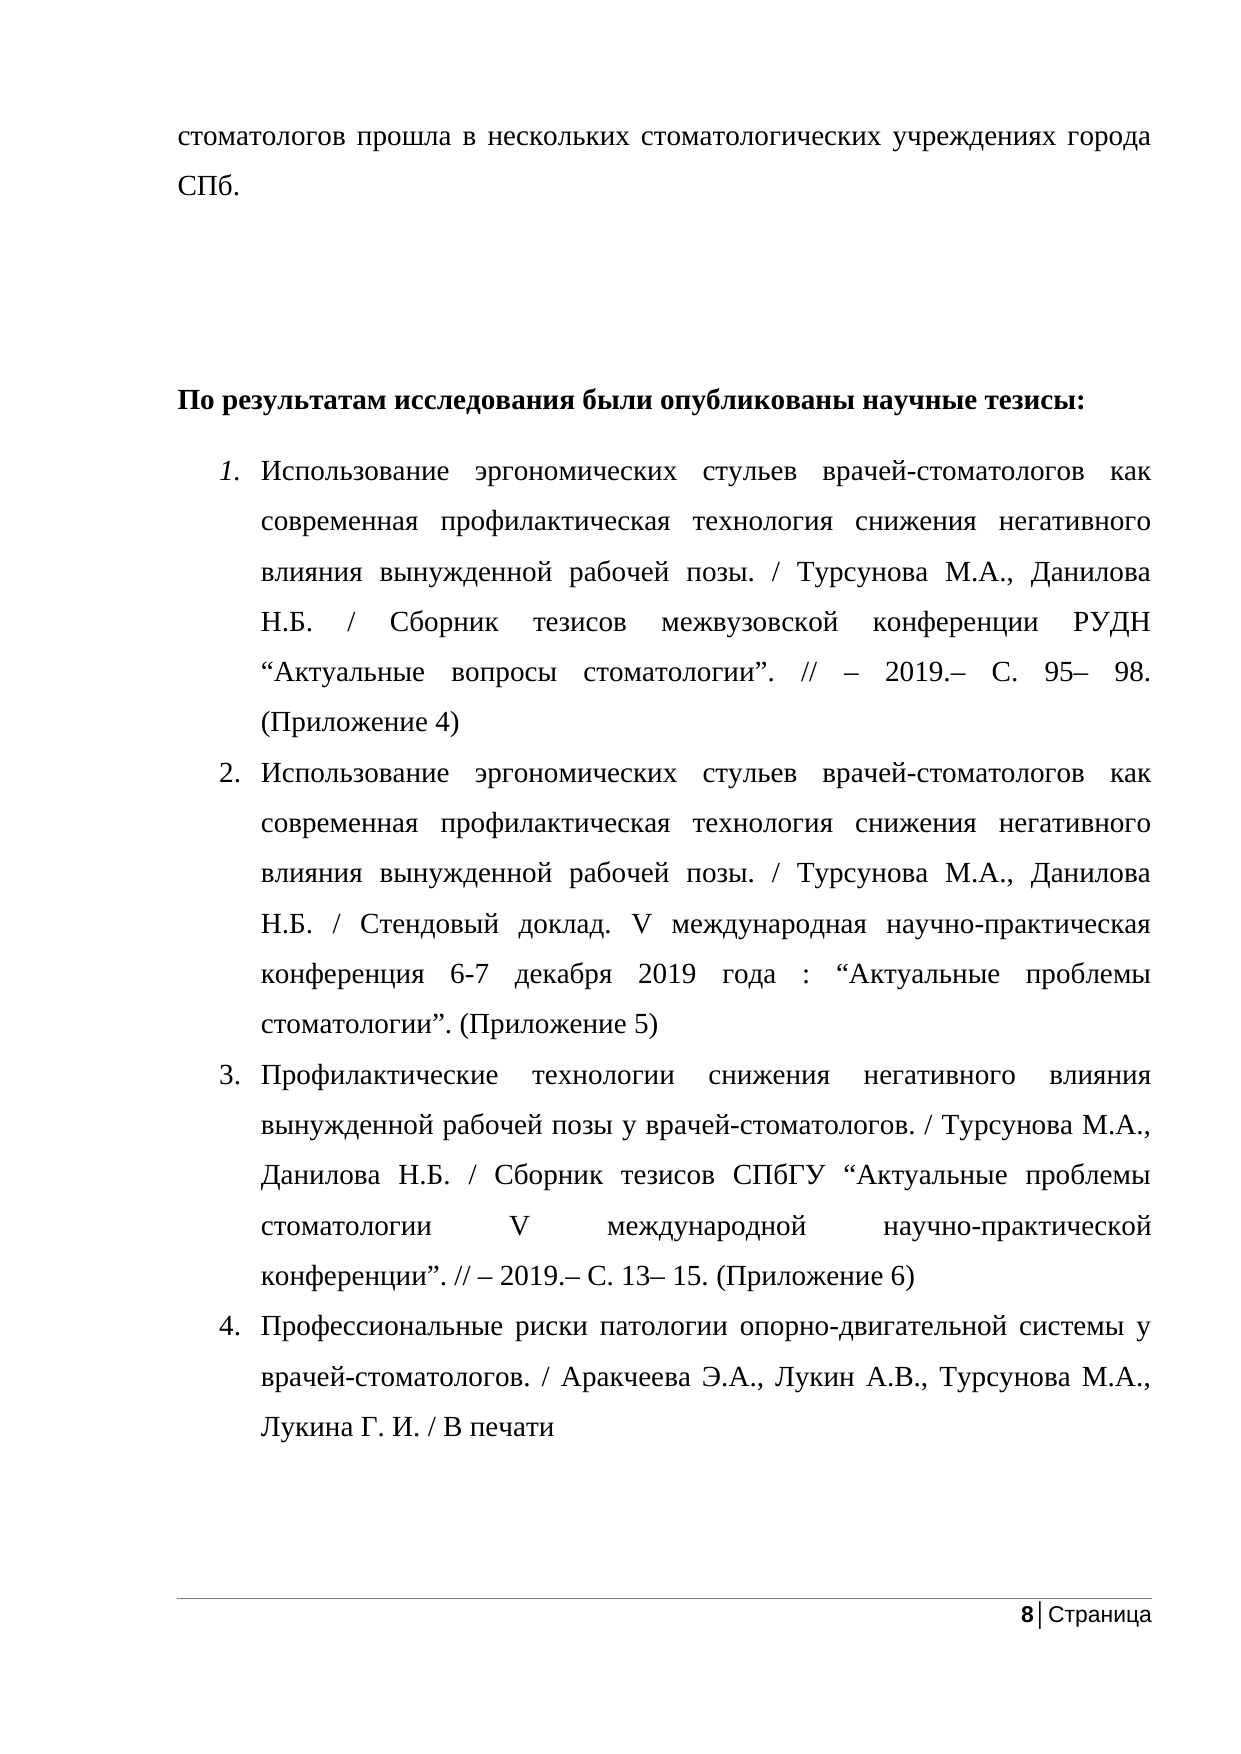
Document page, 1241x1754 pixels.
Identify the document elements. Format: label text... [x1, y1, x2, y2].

text По результатам исследования были опубликованы научные тезисы: [177, 382, 1152, 415]
list Профессиональные риски патологии опорно-двигательной системы у врачей-стоматологов. / Аракчеева Э.А., Лукин А.В., Турсунова М.А., Лукина Г. И. / В печати [219, 1308, 1152, 1442]
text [177, 118, 1152, 202]
list Использование эргономических стульев врачей-стоматологов как современная профилактическая технология снижения негативного влияния вынужденной рабочей позы. / Турсунова М.А., Данилова Н.Б. / Стендовый доклад. V международная научно-практическая конференция 6-7 декабря 2019 года : “Актуальные проблемы стоматологии”. (Приложение 5) [219, 755, 1152, 1040]
list Профилактические технологии снижения негативного влияния вынужденной рабочей позы у врачей-стоматологов. / Турсунова М.А., Данилова Н.Б. / Сборник тезисов СПбГУ “Актуальные проблемы стоматологии V международной научно-практической конференции”. // – 2019.– С. 13– 15. (Приложение 6) [219, 1057, 1152, 1292]
list Использование эргономических стульев врачей-стоматологов как современная профилактическая технология снижения негативного влияния вынужденной рабочей позы. / Турсунова М.А., Данилова Н.Б. / Сборник тезисов межвузовской конференции РУДН “Актуальные вопросы стоматологии”. // – 2019.– С. 95– 98. (Приложение 4) [219, 453, 1152, 738]
